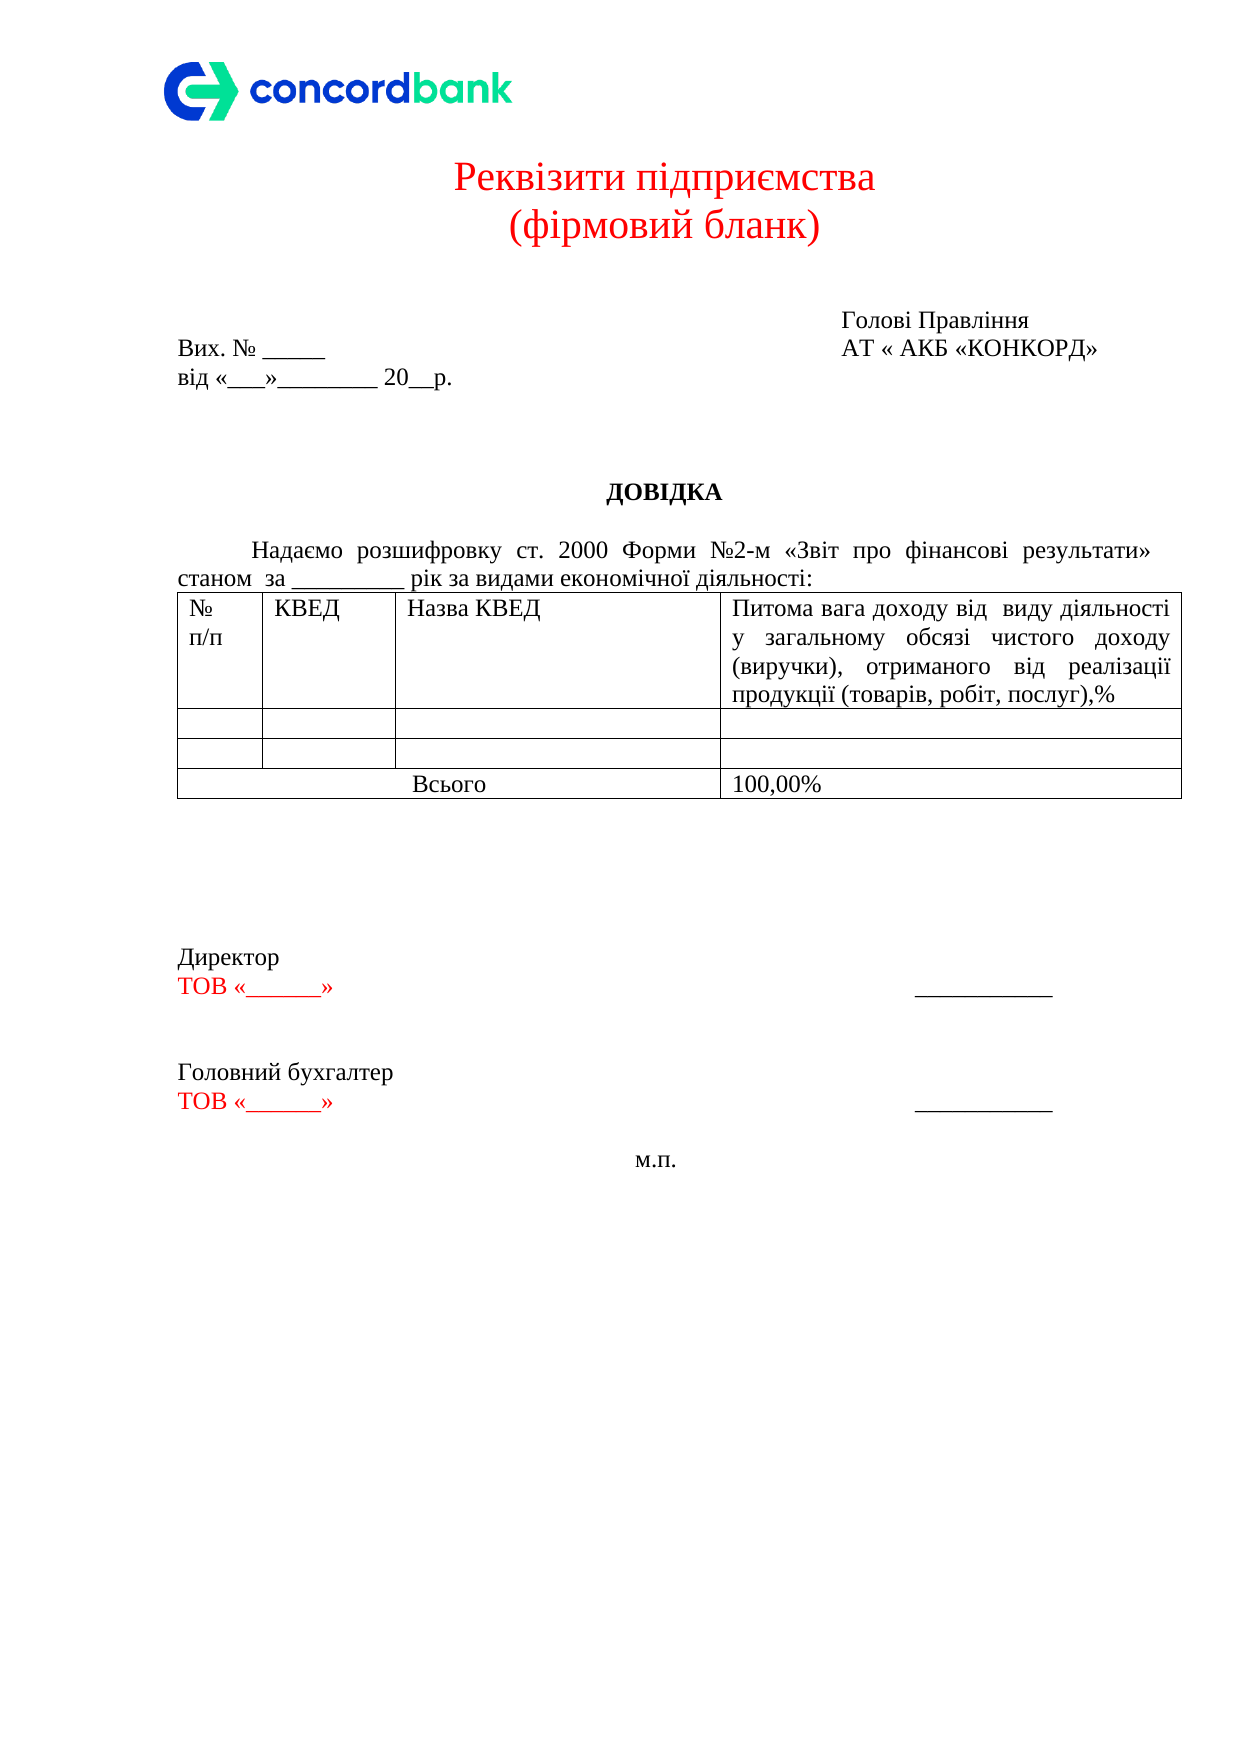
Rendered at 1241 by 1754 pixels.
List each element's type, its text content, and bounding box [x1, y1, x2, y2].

table_header Питома вага доходу від виду діяльності у загальному обсязі чистого доходу (виручки), отриманого від реалізації продукції (товарів, робіт, послуг),% [721, 593, 1181, 708]
text Надаємо розшифровку ст. 2000 Форми №2-м «Звіт про фінансові результати» станом за _________ рік за видами економічної діяльності: [177, 535, 1152, 592]
picture [162, 59, 514, 152]
table_cell 100,00% [721, 769, 1181, 798]
text від «___»________ 20__р. [177, 362, 1152, 391]
table_cell [396, 709, 720, 738]
table_cell [263, 739, 395, 768]
text ТОВ «______» ___________ [177, 971, 1152, 1000]
table_cell [721, 739, 1181, 768]
text Головний бухгалтер [177, 1057, 1152, 1086]
text Директор [177, 942, 1152, 971]
table_header № п/п [178, 593, 262, 708]
text (фірмовий бланк) [177, 199, 1152, 247]
table_cell [178, 709, 262, 738]
text м.п. [561, 1144, 1152, 1172]
table_cell [178, 739, 262, 768]
table_header Назва КВЕД [396, 593, 720, 708]
table_header КВЕД [263, 593, 395, 708]
table_cell [263, 709, 395, 738]
table_cell [721, 709, 1181, 738]
text Голові Правління [177, 305, 1152, 333]
table_cell Всього [178, 769, 720, 798]
text ДОВІДКА [177, 477, 1152, 506]
text ТОВ «______» ___________ [177, 1086, 1152, 1115]
text Реквізити підприємства [177, 151, 1152, 199]
table_cell [396, 739, 720, 768]
text Вих. № _____ АТ « АКБ «КОНКОРД» [177, 333, 1152, 362]
